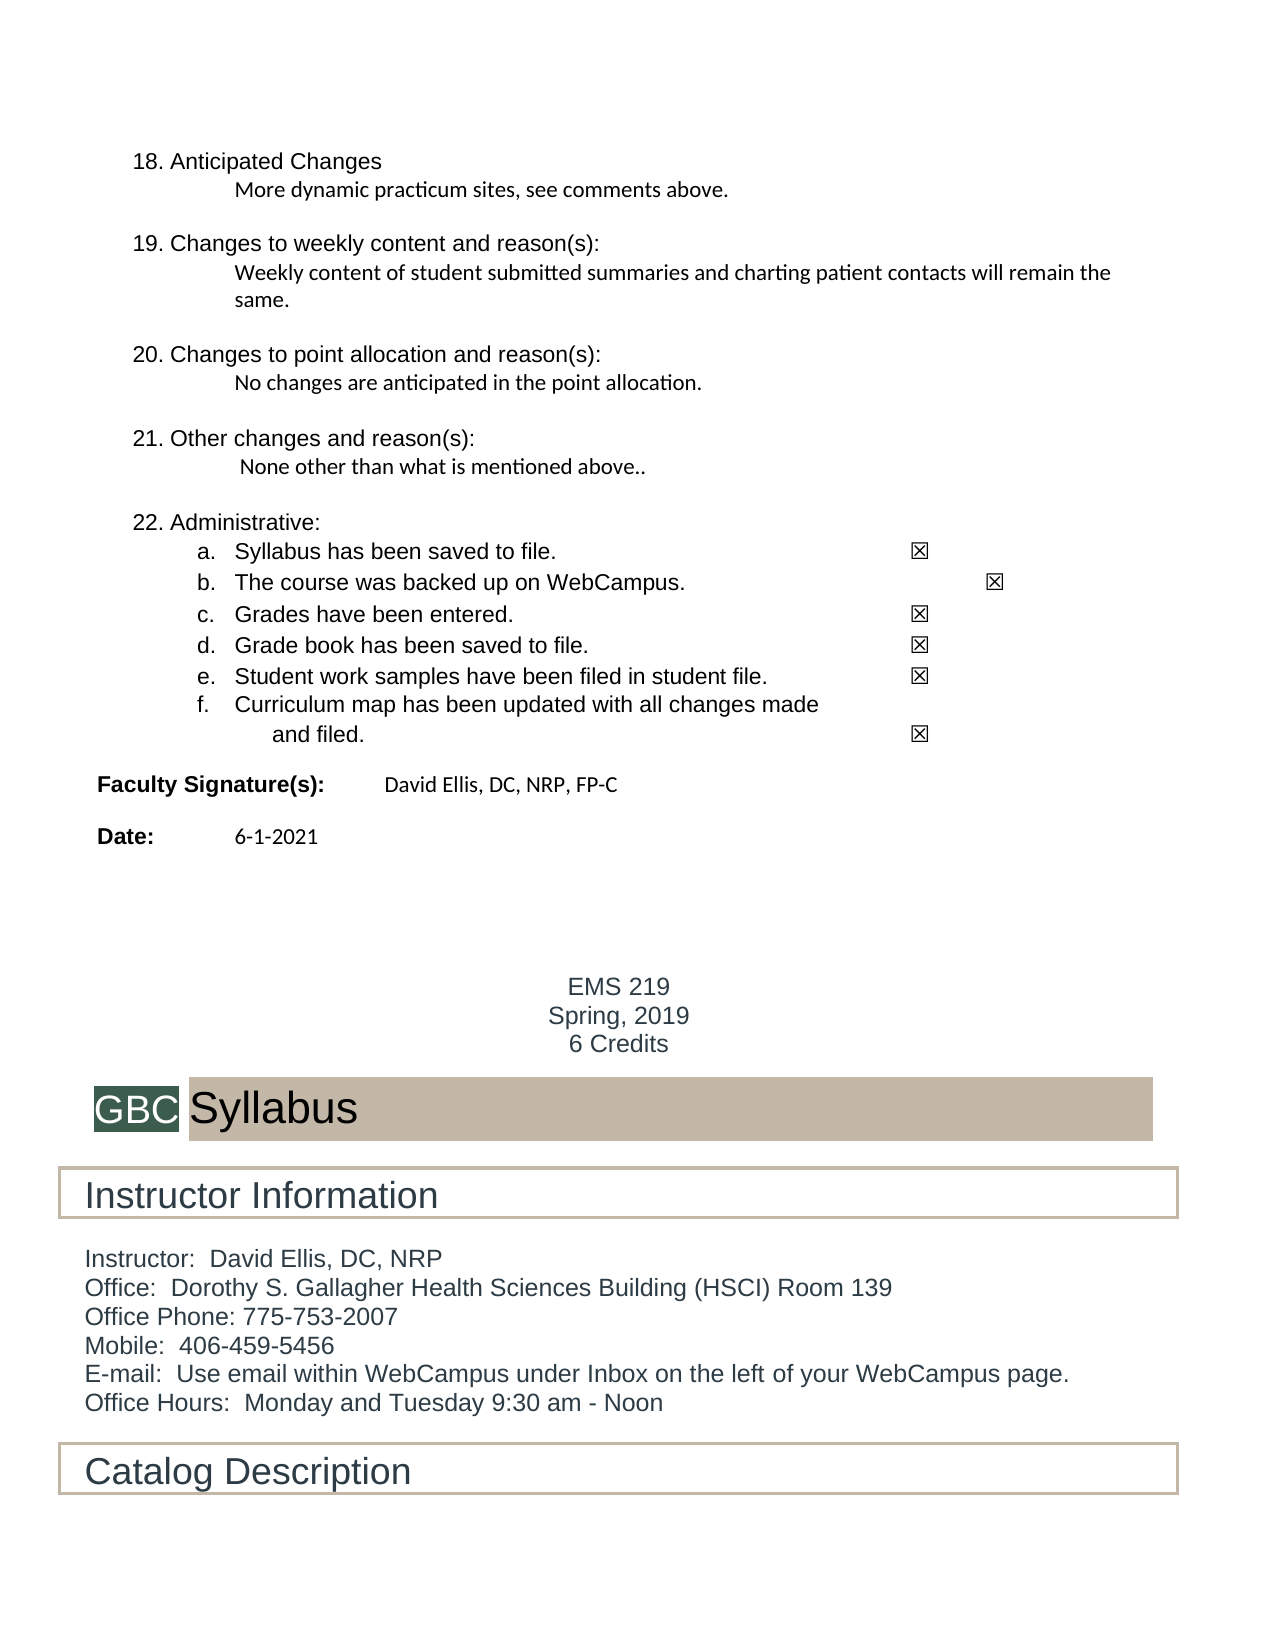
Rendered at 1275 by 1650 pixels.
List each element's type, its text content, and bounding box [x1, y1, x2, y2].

list and filed. [272, 718, 1154, 749]
list Syllabus has been saved to file. [197, 535, 1155, 566]
text Instructor Information [61, 1170, 1176, 1216]
list Other changes and reason(s): [132, 425, 1155, 451]
list Anticipated Changes [132, 148, 1155, 175]
text Instructor: David Ellis, DC, NRP Office: Dorothy S. Gallagher Health Sciences Building (HSCI) Room 139 Office Phone: 775-753-2007 Mobile: 406-459-5456 E-mail: Use email within WebCampus under Inbox on the left of your WebCampus page. Office Hours: Monday and Tuesday 9:30 am - Noon [84, 1244, 1153, 1417]
list Changes to weekly content and reason(s): [132, 230, 1155, 257]
list The course was backed up on WebCampus. [197, 566, 1155, 598]
text Date: [97, 822, 1155, 850]
list Student work samples have been filed in student file. [197, 660, 1155, 691]
list Administrative: [132, 509, 1155, 535]
list Grades have been entered. [197, 598, 1155, 629]
list Curriculum map has been updated with all changes made [197, 691, 1154, 718]
list Grade book has been saved to file. [197, 629, 1155, 660]
text Faculty Signature(s): [97, 770, 1155, 798]
text Catalog Description [61, 1445, 1176, 1492]
list Changes to point allocation and reason(s): [132, 341, 1155, 367]
text EMS 219 Spring, 2019 6 Credits [84, 922, 1153, 1058]
text GBCSyllabus [189, 1077, 1153, 1141]
